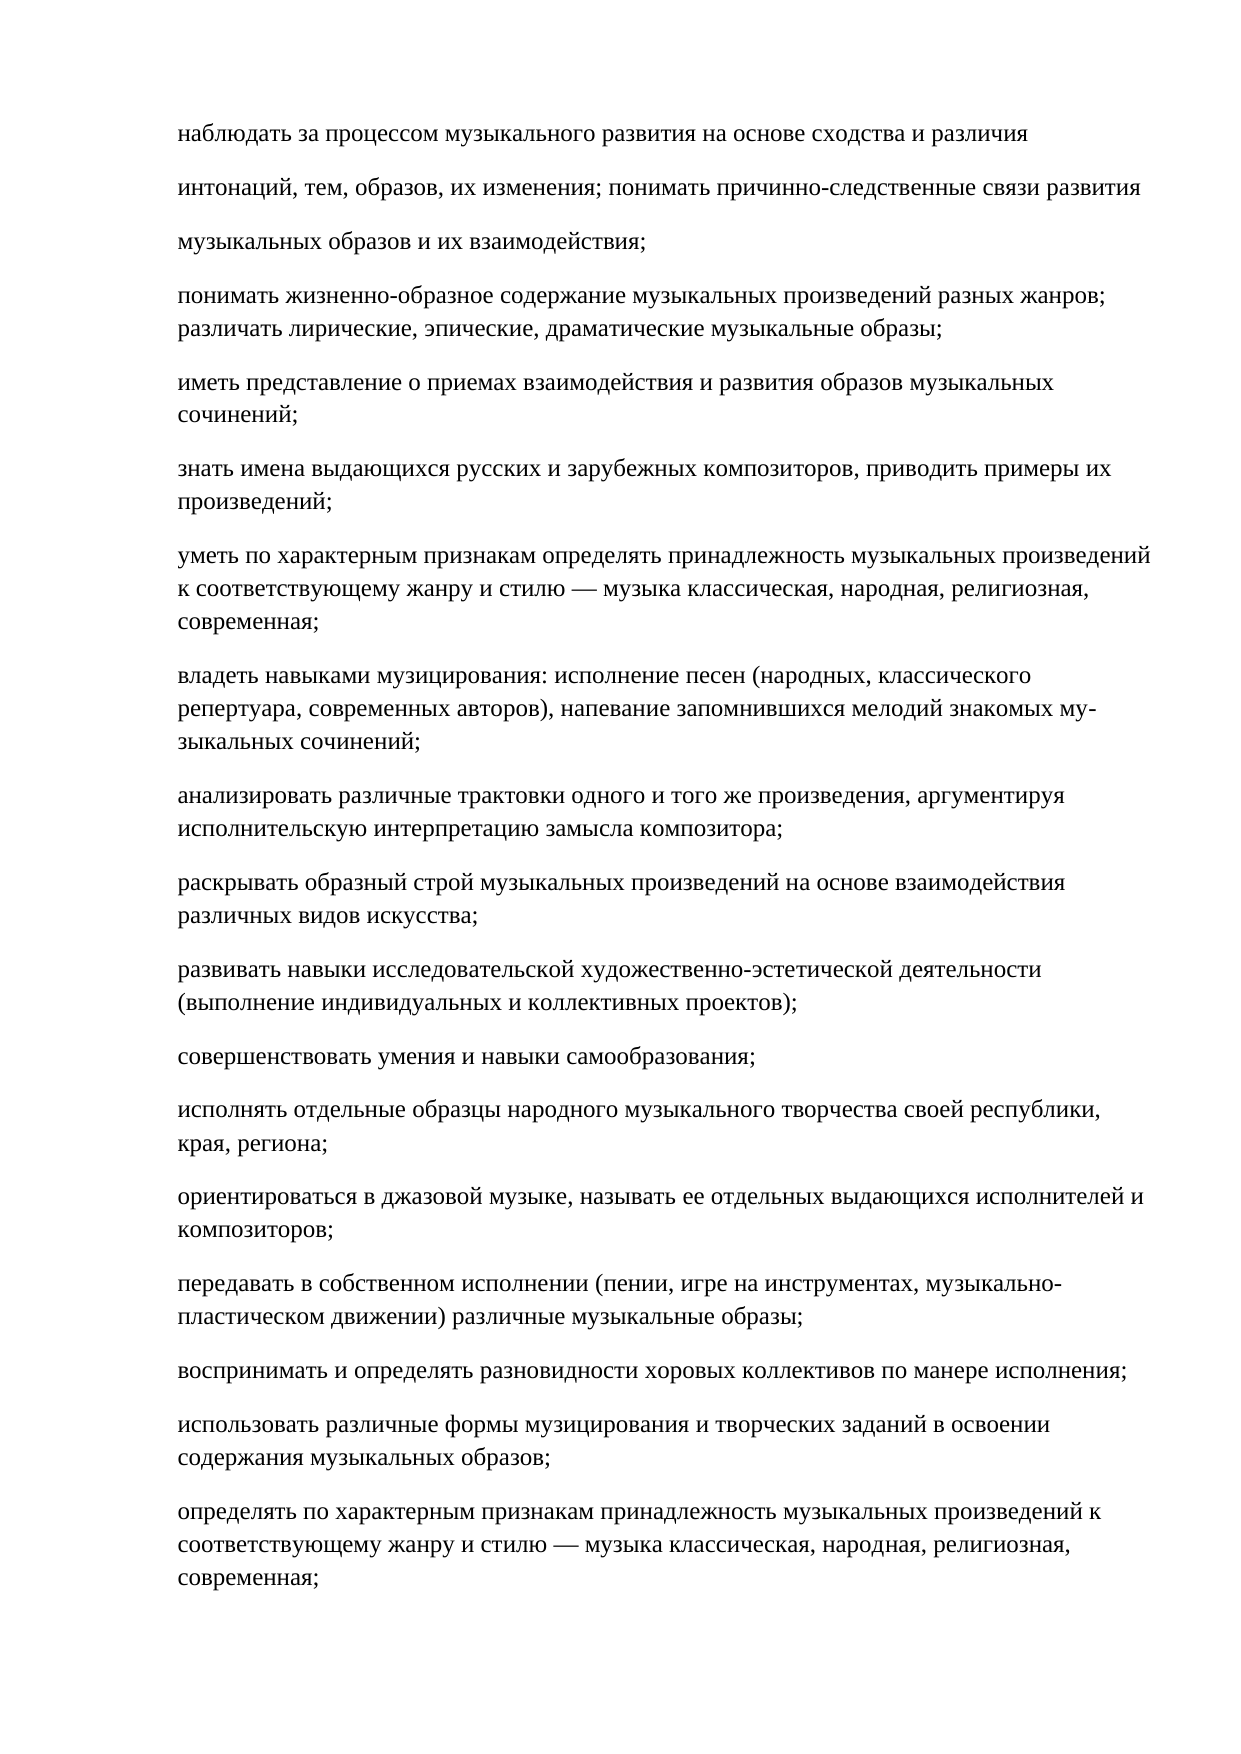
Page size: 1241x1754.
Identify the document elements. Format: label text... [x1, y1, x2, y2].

text передавать в собственном исполнении (пении, игре на инструментах, музыкально-пластическом движении) различные музыкальные образы; [177, 1268, 1152, 1330]
text владеть навыками музицирования: исполнение песен (народных, классического репертуара, современных авторов), напевание запомнившихся мелодий знакомых музыкальных сочинений; [177, 660, 1152, 755]
text интонаций, тем, образов, их изменения; понимать причинно-следственные связи развития [177, 172, 1152, 201]
text исполнять отдельные образцы народного музыкального творчества своей республики, края, региона; [177, 1094, 1152, 1156]
text анализировать различные трактовки одного и того же произведения, аргументируя исполнительскую интерпретацию замысла композитора; [177, 780, 1152, 842]
text совершенствовать умения и навыки самообразования; [177, 1041, 1152, 1069]
text музыкальных образов и их взаимодействия; [177, 226, 1152, 254]
text использовать различные формы музицирования и творческих заданий в освоении содержания музыкальных образов; [177, 1409, 1152, 1471]
text воспринимать и определять разновидности хоровых коллективов по манере исполнения; [177, 1355, 1152, 1384]
text уметь по характерным признакам определять принадлежность музыкальных произведений к соответствующему жанру и стилю — музыка классическая, народная, религиозная, современная; [177, 540, 1152, 635]
text раскрывать образный строй музыкальных произведений на основе взаимодействия различных видов искусства; [177, 867, 1152, 929]
text иметь представление о приемах взаимодействия и развития образов музыкальных сочинений; [177, 367, 1152, 428]
text ориентироваться в джазовой музыке, называть ее отдельных выдающихся исполнителей и композиторов; [177, 1181, 1152, 1243]
text развивать навыки исследовательской художественно-эстетической деятельности (выполнение индивидуальных и коллективных проектов); [177, 954, 1152, 1016]
text понимать жизненно-образное содержание музыкальных произведений разных жанров; различать лирические, эпические, драматические музыкальные образы; [177, 280, 1152, 341]
text определять по характерным признакам принадлежность музыкальных произведений к соответствующему жанру и стилю — музыка классическая, народная, религиозная, современная; [177, 1496, 1152, 1591]
text знать имена выдающихся русских и зарубежных композиторов, приводить примеры их произведений; [177, 453, 1152, 515]
text наблюдать за процессом музыкального развития на основе сходства и различия [177, 118, 1152, 147]
